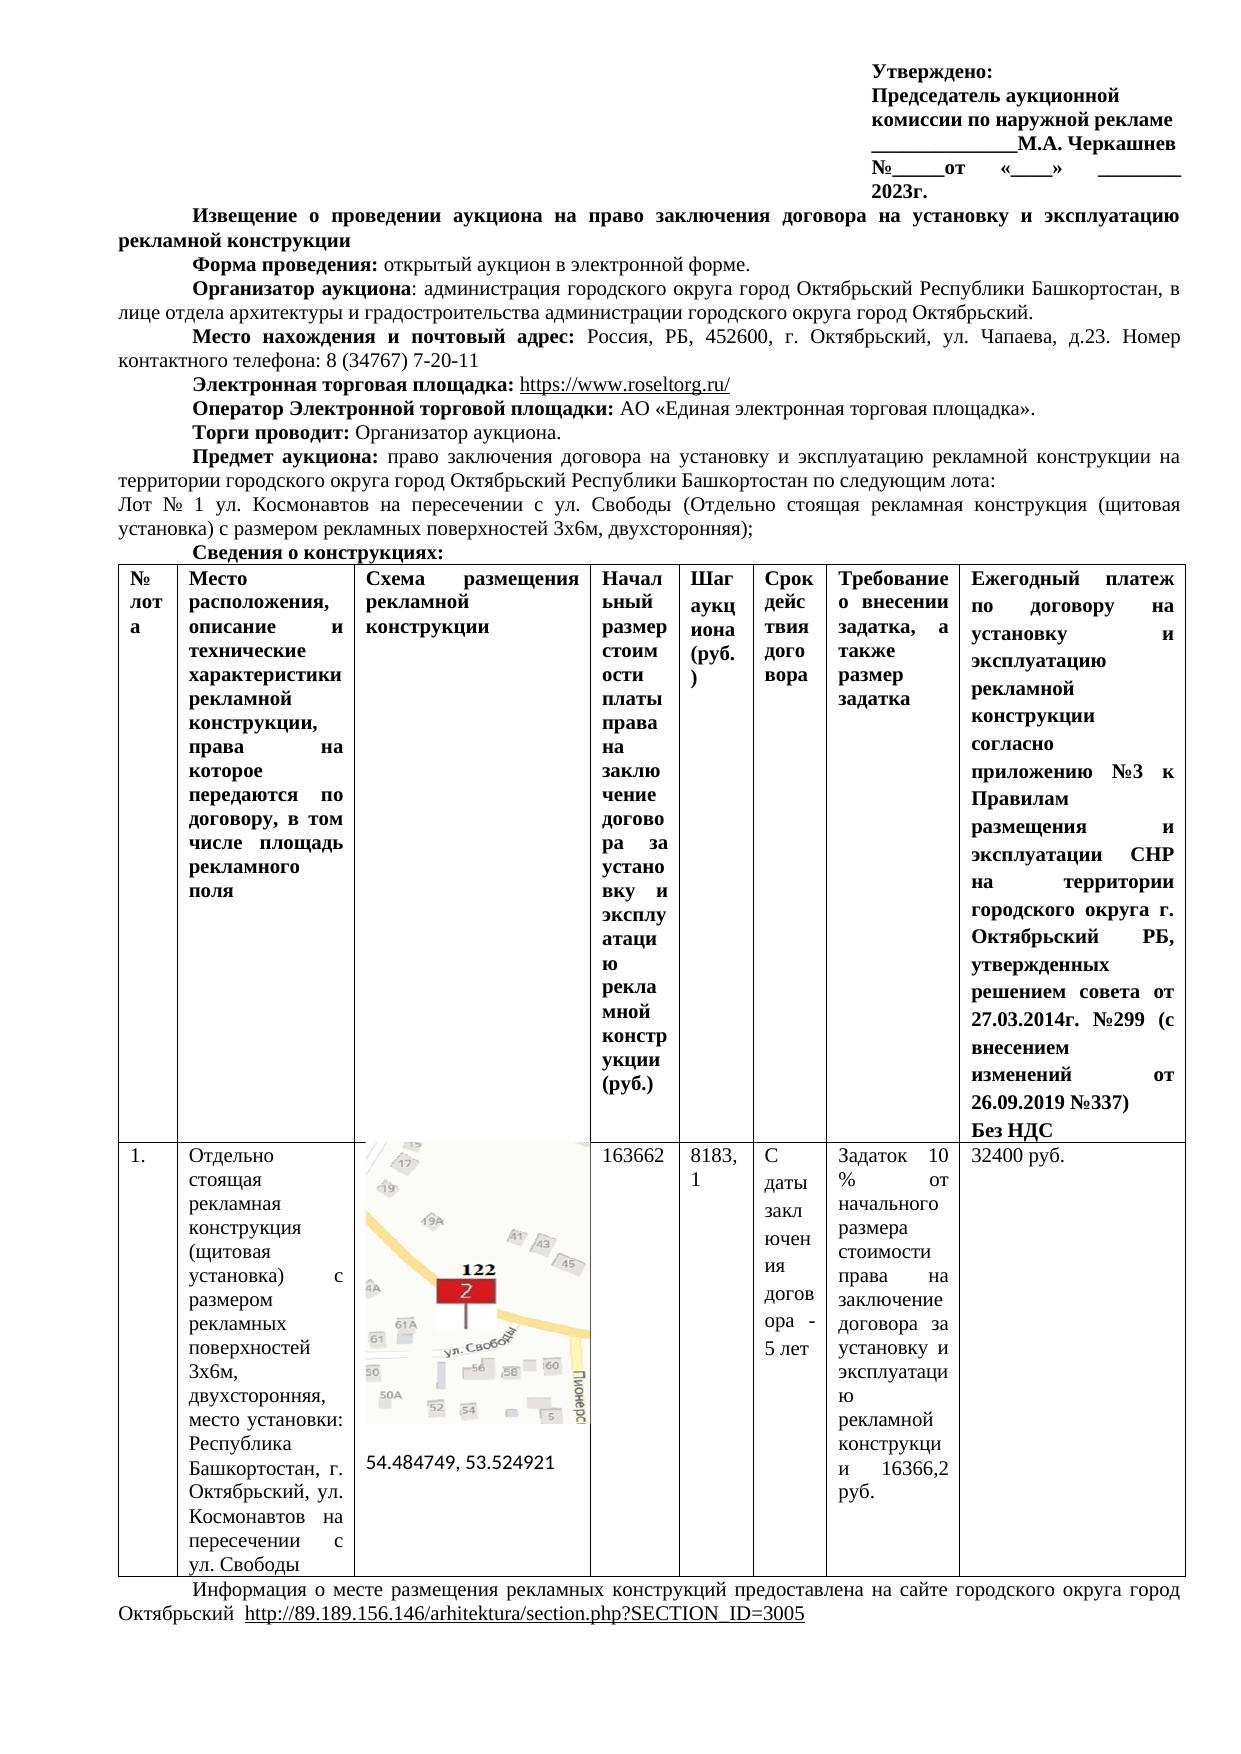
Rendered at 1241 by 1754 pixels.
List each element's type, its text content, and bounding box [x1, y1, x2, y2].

table_header Требование о внесении задатка, а также размер задатка [827, 565, 959, 1142]
text Извещение о проведении аукциона на право заключения договора на установку и эксплуатацию рекламной конструкции [118, 203, 1181, 252]
text Место нахождения и почтовый адрес: Россия, РБ, 452600, г. Октябрьский, ул. Чапаева, д.23. Номер контактного телефона: 8 (34767) 7-20-11 [118, 324, 1181, 372]
table_header Схема размещения рекламной конструкции [355, 565, 590, 1142]
table_header № лота [119, 565, 177, 1142]
picture [365, 1142, 591, 1424]
text Сведения о конструкциях: [118, 540, 1181, 564]
text ______________М.А. Черкашнев [871, 131, 1181, 155]
table_cell Отдельно стоящая рекламная конструкция (щитовая установка) с размером рекламных поверхностей 3х6м, двухсторонняя, место установки: Республика Башкортостан, г. Октябрьский, ул. Космонавтов на пересечении с ул. Свободы [178, 1143, 354, 1576]
text Форма проведения: открытый аукцион в электронной форме. [118, 252, 1181, 276]
table_cell 54.484749, 53.524921 [355, 1143, 590, 1576]
text Электронная торговая площадка: https://www.roseltorg.ru/ [118, 372, 1181, 396]
table_header Начальный размер стоимости платы права на заключение договора за установку и эксплуатацию рекламной конструкции (руб.) [591, 565, 679, 1142]
table_header Место расположения, описание и технические характеристики рекламной конструкции, права на которое передаются по договору, в том числе площадь рекламного поля [178, 565, 354, 1142]
table_header Шаг аукциона (руб.) [680, 565, 753, 1142]
text комиссии по наружной рекламе [871, 107, 1181, 131]
table_cell 32400 руб. [960, 1143, 1185, 1576]
text Оператор Электронной торговой площадки: АО «Единая электронная торговая площадка». [118, 396, 1181, 420]
table_header Срок действия договора [754, 565, 826, 1142]
table_header Ежегодный платеж по договору на установку и эксплуатацию рекламной конструкции согласно приложению №3 к Правилам размещения и эксплуатации СНР на территории городского округа г. Октябрьский РБ, утвержденных решением совета от 27.03.2014г. №299 (с внесением изменений от 26.09.2019 №337) Без НДС [960, 565, 1185, 1142]
table_cell 8183,1 [680, 1143, 753, 1576]
text Торги проводит: Организатор аукциона. [118, 420, 1181, 444]
table_cell 1. [119, 1143, 177, 1576]
text №_____от «____» ________ 2023г. [871, 155, 1181, 203]
text Информация о месте размещения рекламных конструкций предоставлена на сайте городского округа город Октябрьский http://89.189.156.146/arhitektura/section.php?SECTION_ID=3005 [118, 1577, 1181, 1625]
text Предмет аукциона: право заключения договора на установку и эксплуатацию рекламной конструкции на территории городского округа город Октябрьский Республики Башкортостан по следующим лота: [118, 444, 1181, 492]
text Утверждено: [871, 59, 1181, 83]
text Председатель аукционной [871, 83, 1181, 107]
text Организатор аукциона: администрация городского округа город Октябрьский Республики Башкортостан, в лице отдела архитектуры и градостроительства администрации городского округа город Октябрьский. [118, 276, 1181, 324]
text Лот № 1 ул. Космонавтов на пересечении с ул. Свободы (Отдельно стоящая рекламная конструкция (щитовая установка) с размером рекламных поверхностей 3х6м, двухсторонняя); [118, 492, 1181, 540]
table_cell 163662 [591, 1143, 679, 1576]
table_cell С даты заключения договора - 5 лет [754, 1143, 826, 1576]
table_cell Задаток 10 % от начального размера стоимости права на заключение договора за установку и эксплуатацию рекламной конструкции 16366,2 руб. [827, 1143, 959, 1576]
